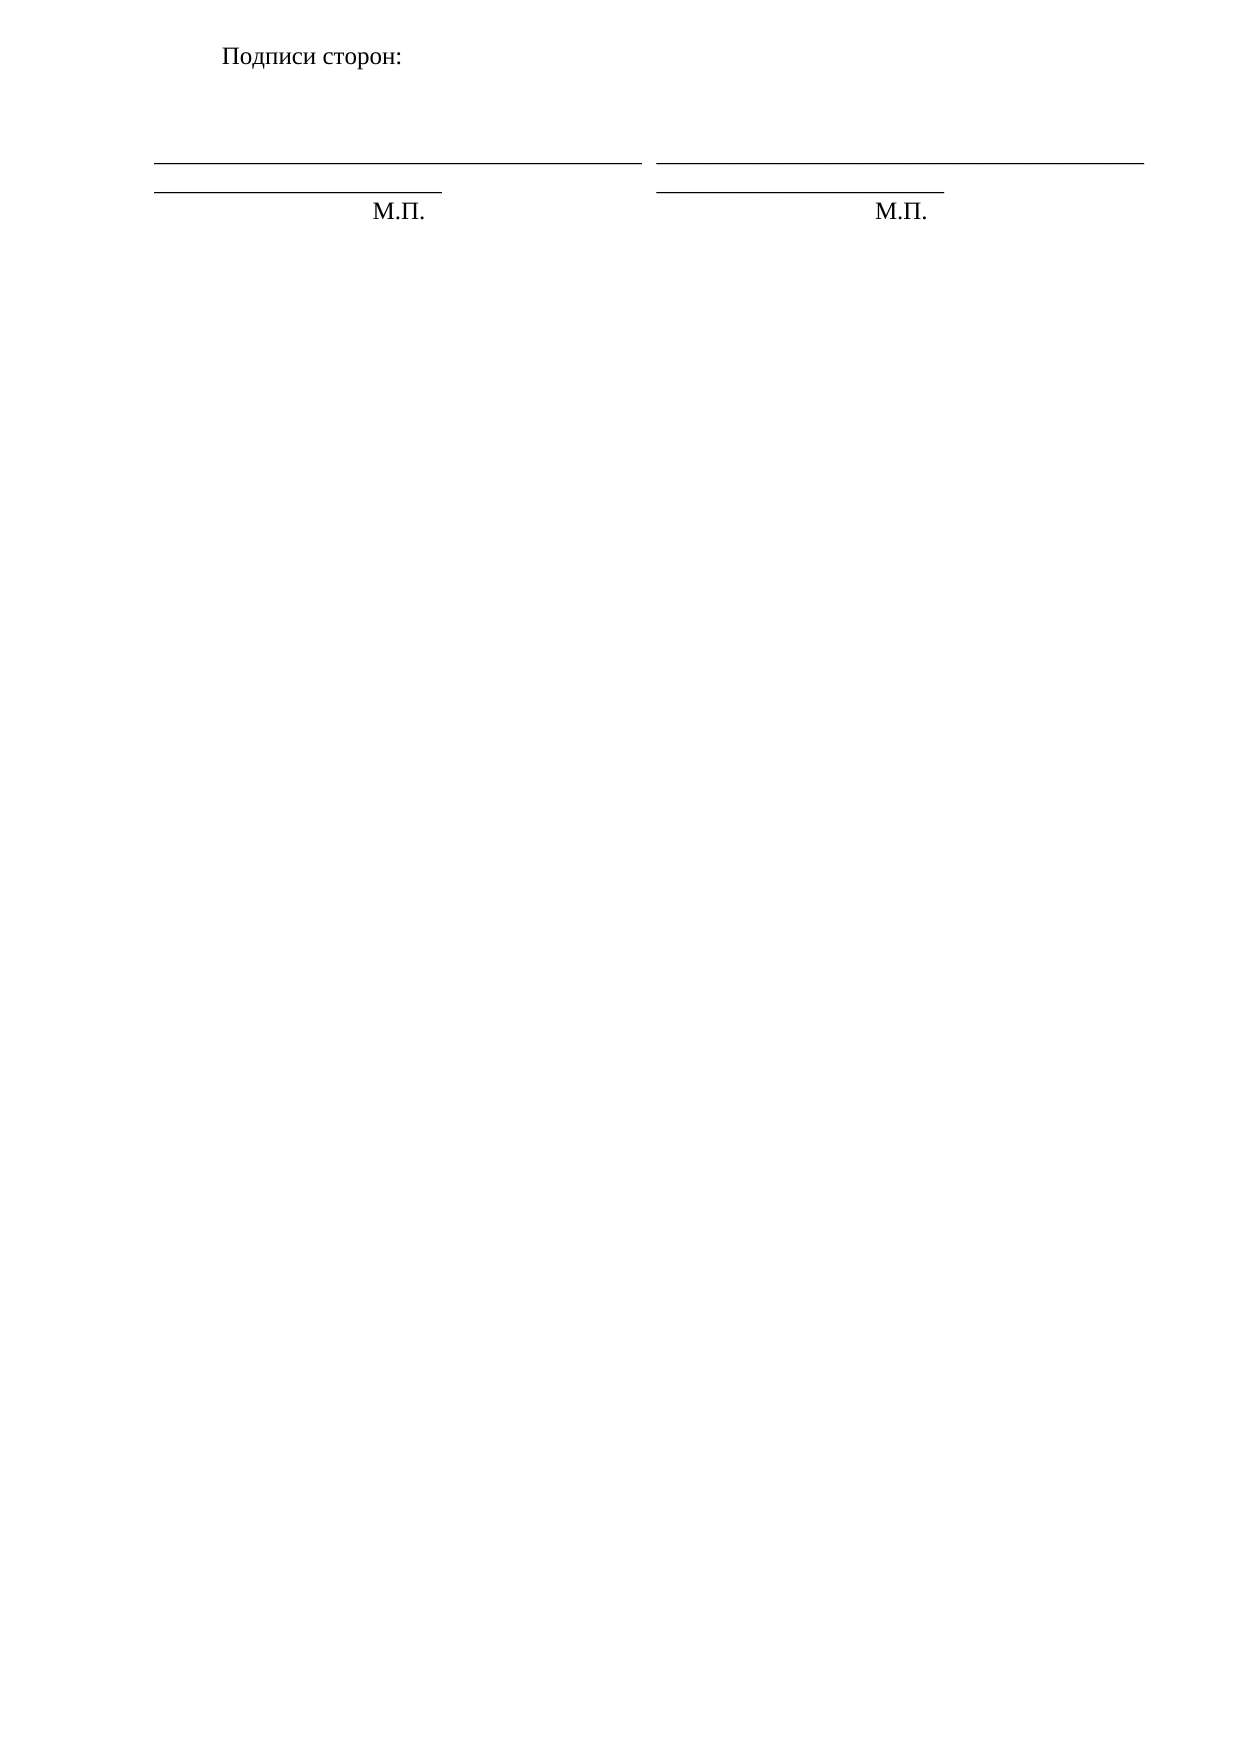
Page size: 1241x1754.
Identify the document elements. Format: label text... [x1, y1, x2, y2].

table_header ______________________________________________________________ М.П. [148, 70, 650, 235]
text Подписи сторон: [148, 41, 1181, 70]
table_header ______________________________________________________________ М.П. [650, 70, 1152, 235]
